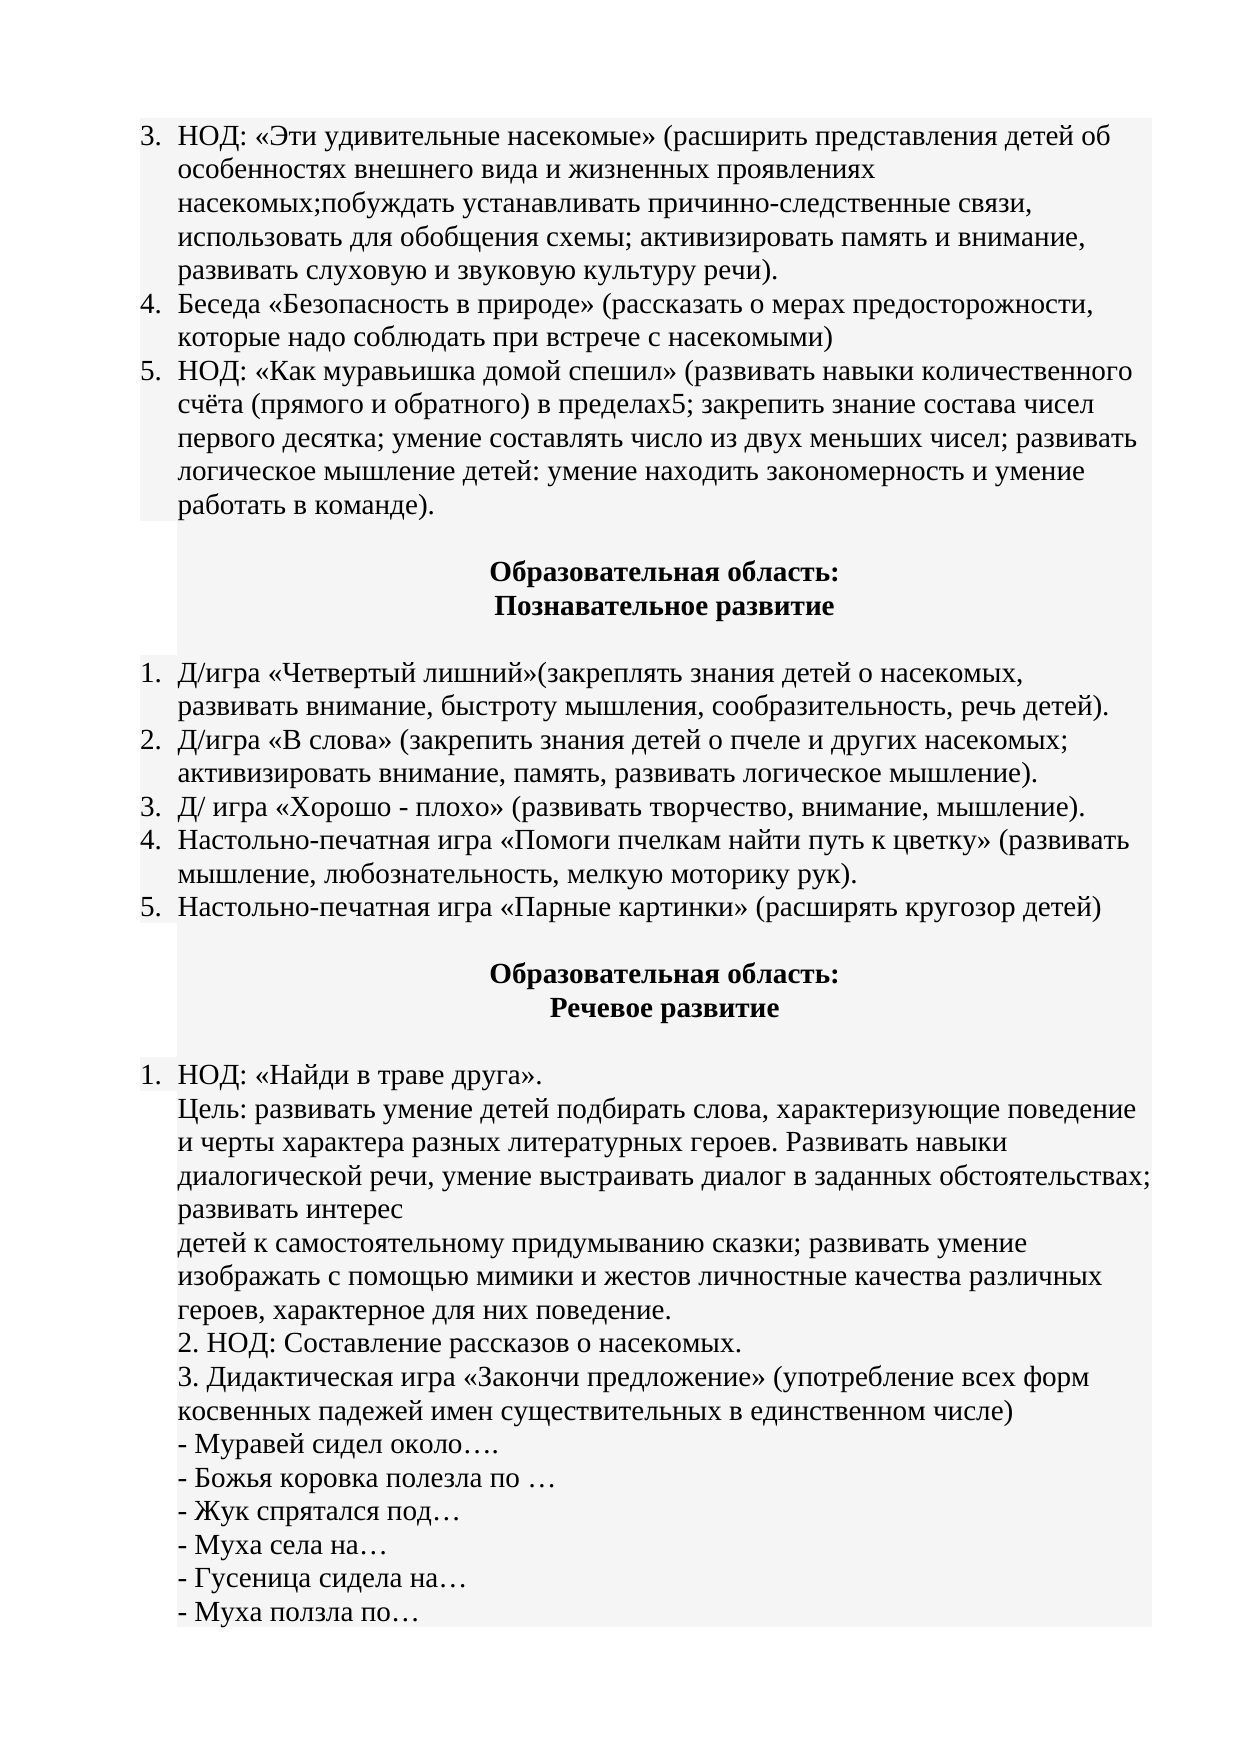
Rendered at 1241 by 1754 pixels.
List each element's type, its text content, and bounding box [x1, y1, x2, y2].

text 2. НОД: Составление рассказов о насекомых. [177, 1326, 1152, 1359]
list НОД: «Как муравьишка домой спешил» (развивать навыки количественного счёта (прямого и обратного) в пределах5; закрепить знание состава чисел первого десятка; умение составлять число из двух меньших чисел; развивать логическое мышление детей: умение находить закономерность и умение работать в команде). [140, 353, 1152, 521]
list Беседа «Безопасность в природе» (рассказать о мерах предосторожности, которые надо соблюдать при встрече с насекомыми) [140, 286, 1152, 353]
text Познавательное развитие [177, 588, 1152, 621]
text - Муха села на… [177, 1527, 1152, 1560]
list Настольно-печатная игра «Помоги пчелкам найти путь к цветку» (развивать мышление, любознательность, мелкую моторику рук). [140, 822, 1152, 889]
text - Гусеница сидела на… [177, 1560, 1152, 1594]
text Речевое развитие [177, 990, 1152, 1024]
list НОД: «Найди в траве друга». [140, 1057, 1152, 1091]
text 3. Дидактическая игра «Закончи предложение» (употребление всех форм косвенных падежей имен существительных в единственном числе) [177, 1359, 1152, 1426]
text - Муха ползла по… [177, 1594, 1152, 1627]
text - Божья коровка полезла по … [177, 1460, 1152, 1493]
list Д/ игра «Хорошо - плохо» (развивать творчество, внимание, мышление). [140, 789, 1152, 822]
list Настольно-печатная игра «Парные картинки» (расширять кругозор детей) [140, 889, 1152, 923]
text - Жук спрятался под… [177, 1493, 1152, 1527]
text Цель: развивать умение детей подбирать слова, характеризующие поведение и черты характера разных литературных героев. Развивать навыки диалогической речи, умение выстраивать диалог в заданных обстоятельствах; развивать интерес [177, 1091, 1152, 1225]
list Д/игра «В слова» (закрепить знания детей о пчеле и других насекомых; активизировать внимание, память, развивать логическое мышление). [140, 722, 1152, 789]
text детей к самостоятельному придумыванию сказки; развивать умение изображать с помощью мимики и жестов личностные качества различных героев, характерное для них поведение. [177, 1225, 1152, 1326]
text - Муравей сидел около…. [177, 1426, 1152, 1460]
text Образовательная область: [177, 957, 1152, 990]
list НОД: «Эти удивительные насекомые» (расширить представления детей об особенностях внешнего вида и жизненных проявлениях насекомых;побуждать устанавливать причинно-следственные связи, использовать для обобщения схемы; активизировать память и внимание, развивать слуховую и звуковую культуру речи). [140, 118, 1152, 286]
text Образовательная область: [177, 554, 1152, 588]
list Д/игра «Четвертый лишний»(закреплять знания детей о насекомых, развивать внимание, быстроту мышления, сообразительность, речь детей). [140, 655, 1152, 722]
